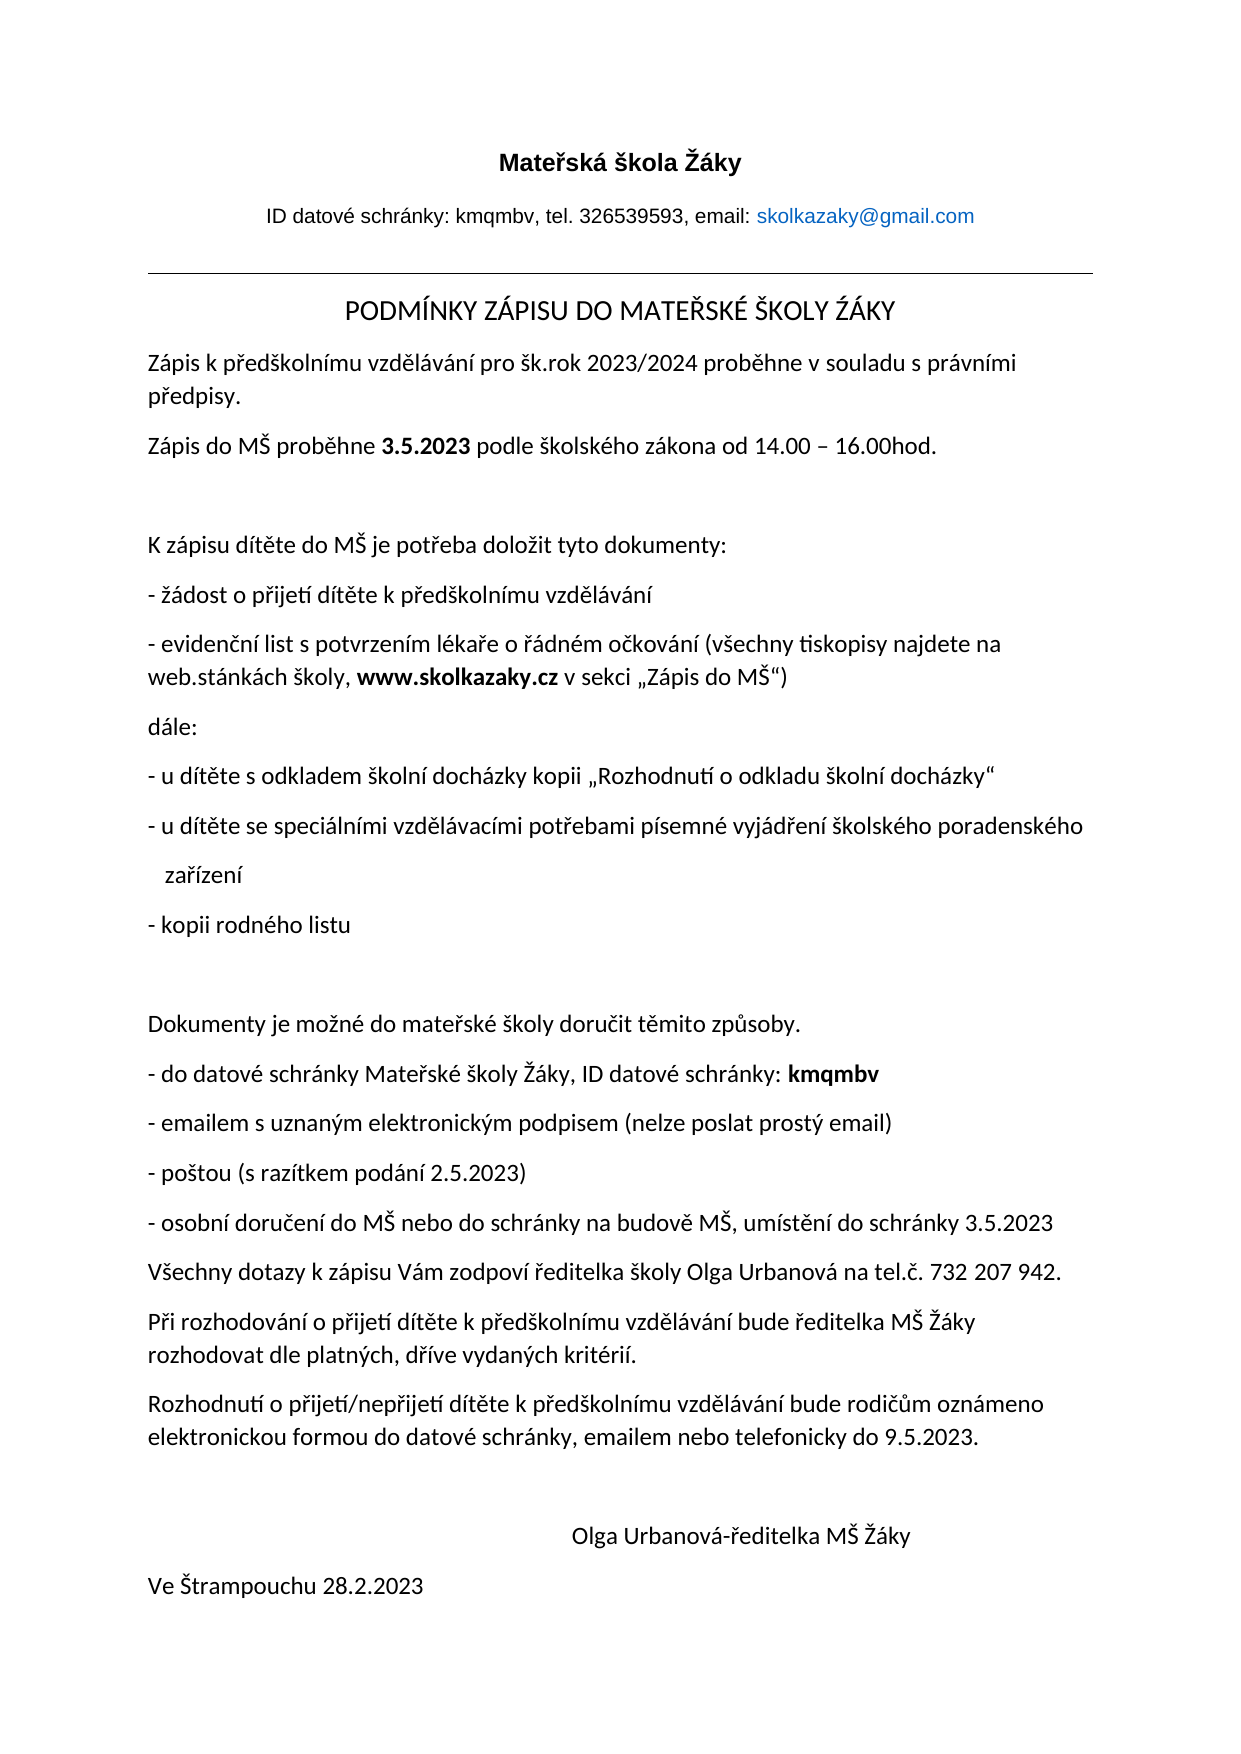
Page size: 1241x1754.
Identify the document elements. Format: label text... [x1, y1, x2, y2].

text PODMÍNKY ZÁPISU DO MATEŘSKÉ ŠKOLY ŹÁKY [148, 292, 1093, 328]
text dále: [148, 711, 1093, 741]
text Dokumenty je možné do mateřské školy doručit těmito způsoby. [148, 1008, 1093, 1039]
text Olga Urbanová-ředitelka MŠ Žáky [148, 1521, 1093, 1551]
text zařízení [148, 860, 1093, 890]
text - do datové schránky Mateřské školy Žáky, ID datové schránky: kmqmbv [148, 1058, 1093, 1088]
text ID datové schránky: kmqmbv, tel. 326539593, email: skolkazaky@gmail.com [148, 204, 1093, 228]
text Rozhodnutí o přijetí/nepřijetí dítěte k předškolnímu vzdělávání bude rodičům oznámeno elektronickou formou do datové schránky, emailem nebo telefonicky do 9.5.2023. [148, 1388, 1093, 1452]
text Zápis do MŠ proběhne 3.5.2023 podle školského zákona od 14.00 – 16.00hod. [148, 430, 1093, 461]
text - u dítěte se speciálními vzdělávacími potřebami písemné vyjádření školského poradenského [148, 810, 1093, 841]
text Při rozhodování o přijetí dítěte k předškolnímu vzdělávání bude ředitelka MŠ Žáky rozhodovat dle platných, dříve vydaných kritérií. [148, 1306, 1093, 1369]
text - evidenční list s potvrzením lékaře o řádném očkování (všechny tiskopisy najdete na web.stánkách školy, www.skolkazaky.cz v sekci „Zápis do MŠ“) [148, 628, 1093, 692]
text - poštou (s razítkem podání 2.5.2023) [148, 1157, 1093, 1188]
text - osobní doručení do MŠ nebo do schránky na budově MŠ, umístění do schránky 3.5.2023 [148, 1207, 1093, 1237]
text - u dítěte s odkladem školní docházky kopii „Rozhodnutí o odkladu školní docházky“ [148, 761, 1093, 791]
text Zápis k předškolnímu vzdělávání pro šk.rok 2023/2024 proběhne v souladu s právními předpisy. [148, 348, 1093, 411]
text Mateřská škola Žáky [148, 148, 1093, 176]
text - kopii rodného listu [148, 909, 1093, 940]
text - žádost o přijetí dítěte k předškolnímu vzdělávání [148, 579, 1093, 609]
text - emailem s uznaným elektronickým podpisem (nelze poslat prostý email) [148, 1108, 1093, 1138]
text Ve Štrampouchu 28.2.2023 [148, 1570, 1093, 1601]
text Všechny dotazy k zápisu Vám zodpoví ředitelka školy Olga Urbanová na tel.č. 732 207 942. [148, 1256, 1093, 1287]
text K zápisu dítěte do MŠ je potřeba doložit tyto dokumenty: [148, 529, 1093, 560]
